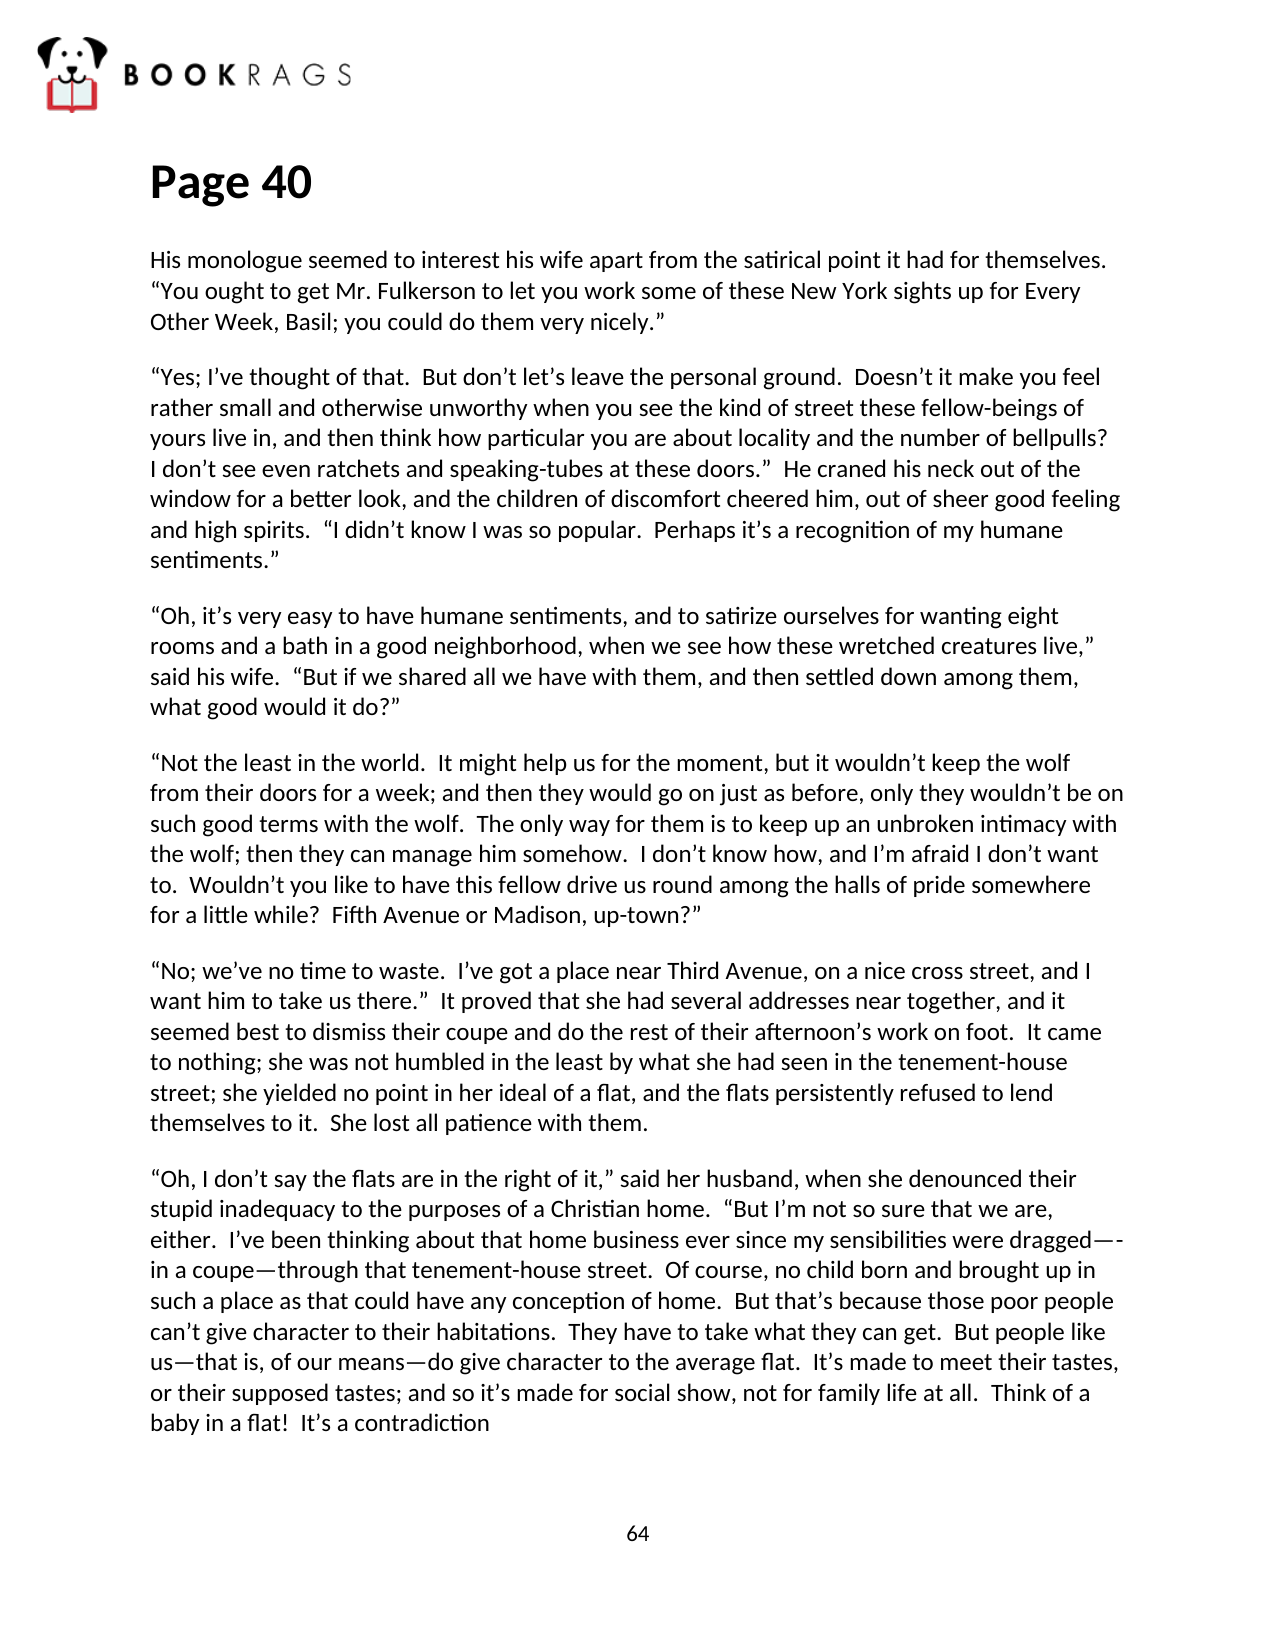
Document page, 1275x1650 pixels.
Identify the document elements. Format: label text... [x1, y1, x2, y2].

text His monologue seemed to interest his wife apart from the satirical point it had for themselves. “You ought to get Mr. Fulkerson to let you work some of these New York sights up for Every Other Week, Basil; you could do them very nicely.” [150, 244, 1125, 336]
text “Not the least in the world. It might help us for the moment, but it wouldn’t keep the wolf from their doors for a week; and then they would go on just as before, only they wouldn’t be on such good terms with the wolf. The only way for them is to keep up an unbroken intimacy with the wolf; then they can manage him somehow. I don’t know how, and I’m afraid I don’t want to. Wouldn’t you like to have this fellow drive us round among the halls of pride somewhere for a little while? Fifth Avenue or Madison, up-town?” [150, 747, 1125, 930]
text “Oh, I don’t say the flats are in the right of it,” said her husband, when she denounced their stupid inadequacy to the purposes of a Christian home. “But I’m not so sure that we are, either. I’ve been thinking about that home business ever since my sensibilities were dragged—­in a coupe—­through that tenement-house street. Of course, no child born and brought up in such a place as that could have any conception of home. But that’s because those poor people can’t give character to their habitations. They have to take what they can get. But people like us—­that is, of our means—­do give character to the average flat. It’s made to meet their tastes, or their supposed tastes; and so it’s made for social show, not for family life at all. Think of a baby in a flat! It’s a contradiction [150, 1163, 1125, 1438]
text “Yes; I’ve thought of that. But don’t let’s leave the personal ground. Doesn’t it make you feel rather small and otherwise unworthy when you see the kind of street these fellow-beings of yours live in, and then think how particular you are about locality and the number of bellpulls? I don’t see even ratchets and speaking-tubes at these doors.” He craned his neck out of the window for a better look, and the children of discomfort cheered him, out of sheer good feeling and high spirits. “I didn’t know I was so popular. Perhaps it’s a recognition of my humane sentiments.” [150, 361, 1125, 575]
text Page 40 [150, 150, 1125, 211]
picture [37, 37, 351, 113]
text “Oh, it’s very easy to have humane sentiments, and to satirize ourselves for wanting eight rooms and a bath in a good neighborhood, when we see how these wretched creatures live,” said his wife. “But if we shared all we have with them, and then settled down among them, what good would it do?” [150, 600, 1125, 722]
text “No; we’ve no time to waste. I’ve got a place near Third Avenue, on a nice cross street, and I want him to take us there.” It proved that she had several addresses near together, and it seemed best to dismiss their coupe and do the rest of their afternoon’s work on foot. It came to nothing; she was not humbled in the least by what she had seen in the tenement-house street; she yielded no point in her ideal of a flat, and the flats persistently refused to lend themselves to it. She lost all patience with them. [150, 955, 1125, 1138]
